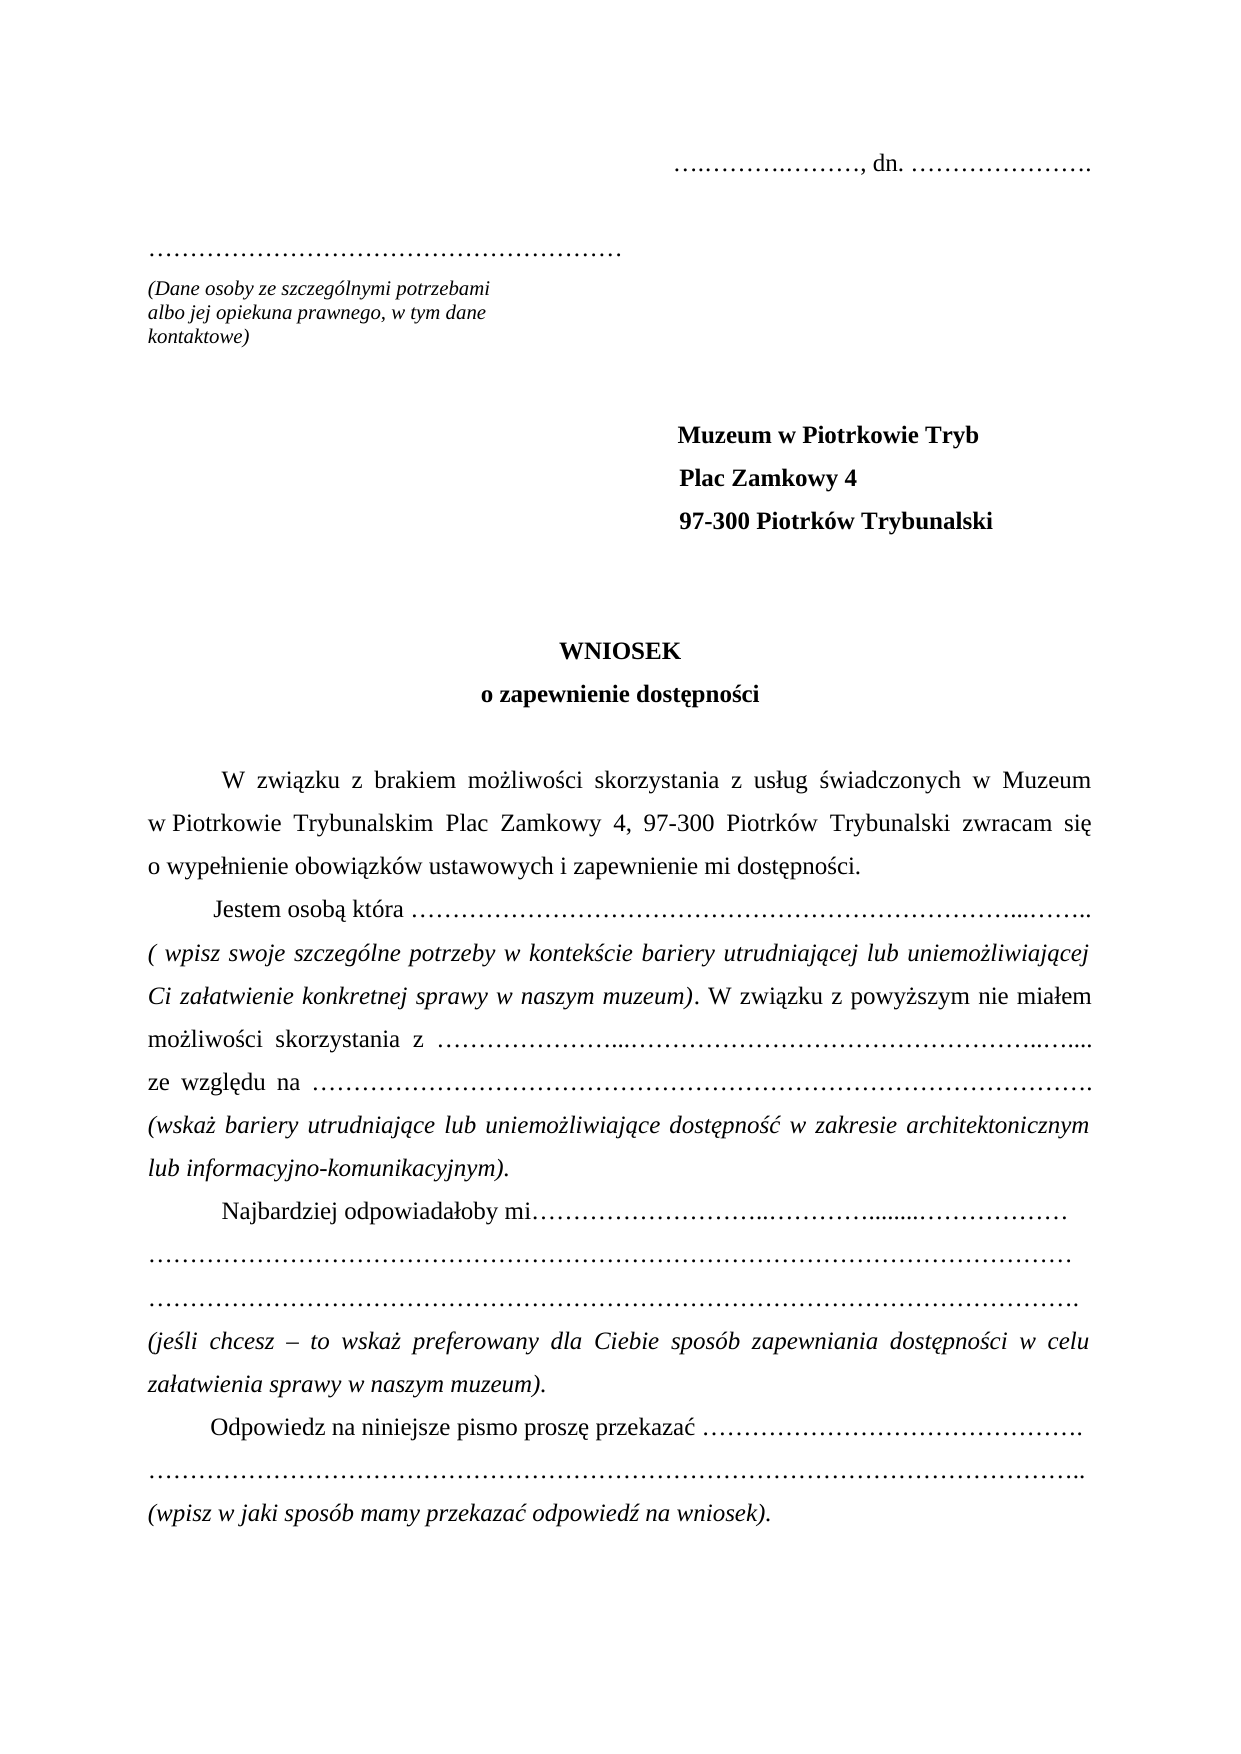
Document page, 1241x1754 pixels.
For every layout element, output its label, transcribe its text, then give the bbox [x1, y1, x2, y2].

text 97-300 Piotrków Trybunalski [148, 506, 1093, 535]
text …………………………………………………………………………………………………..(wpisz w jaki sposób mamy przekazać odpowiedź na wniosek). [148, 1455, 1093, 1527]
text W związku z brakiem możliwości skorzystania z usług świadczonych w Muzeum w Piotrkowie Trybunalskim Plac Zamkowy 4, 97-300 Piotrków Trybunalski zwracam się o wypełnienie obowiązków ustawowych i zapewnienie mi dostępności. [148, 765, 1093, 880]
text ……………………………………………………………………………………………………………………………………………………………………………………………………. [148, 1239, 1093, 1311]
text ….……….………, dn. …………………. [148, 148, 1093, 176]
text ………………………………………………… [148, 233, 1093, 261]
text (jeśli chcesz – to wskaż preferowany dla Ciebie sposób zapewniania dostępności w celu załatwienia sprawy w naszym muzeum). [148, 1326, 1093, 1398]
text Muzeum w Piotrkowie Tryb [148, 420, 1093, 449]
text o zapewnienie dostępności [148, 679, 1093, 708]
text albo jej opiekuna prawnego, w tym dane [148, 300, 1093, 324]
text (Dane osoby ze szczególnymi potrzebami [148, 276, 1093, 300]
text Plac Zamkowy 4 [148, 463, 1093, 492]
text WNIOSEK [148, 636, 1093, 664]
text Odpowiedz na niniejsze pismo proszę przekazać ………………………………………. [148, 1412, 1093, 1441]
text kontaktowe) [148, 324, 1093, 348]
text Najbardziej odpowiadałoby mi………………………..…………........……………… [148, 1196, 1093, 1225]
text Jestem osobą która ………………………………………………………………...…….. ( wpisz swoje szczególne potrzeby w kontekście bariery utrudniającej lub uniemożliwiającej Ci załatwienie konkretnej sprawy w naszym muzeum). W związku z powyższym nie miałem możliwości skorzystania z …………………...…………………………………………..….... ze względu na …………………………………………………………………………………. (wskaż bariery utrudniające lub uniemożliwiające dostępność w zakresie architektonicznym lub informacyjno-komunikacyjnym). [148, 894, 1093, 1182]
